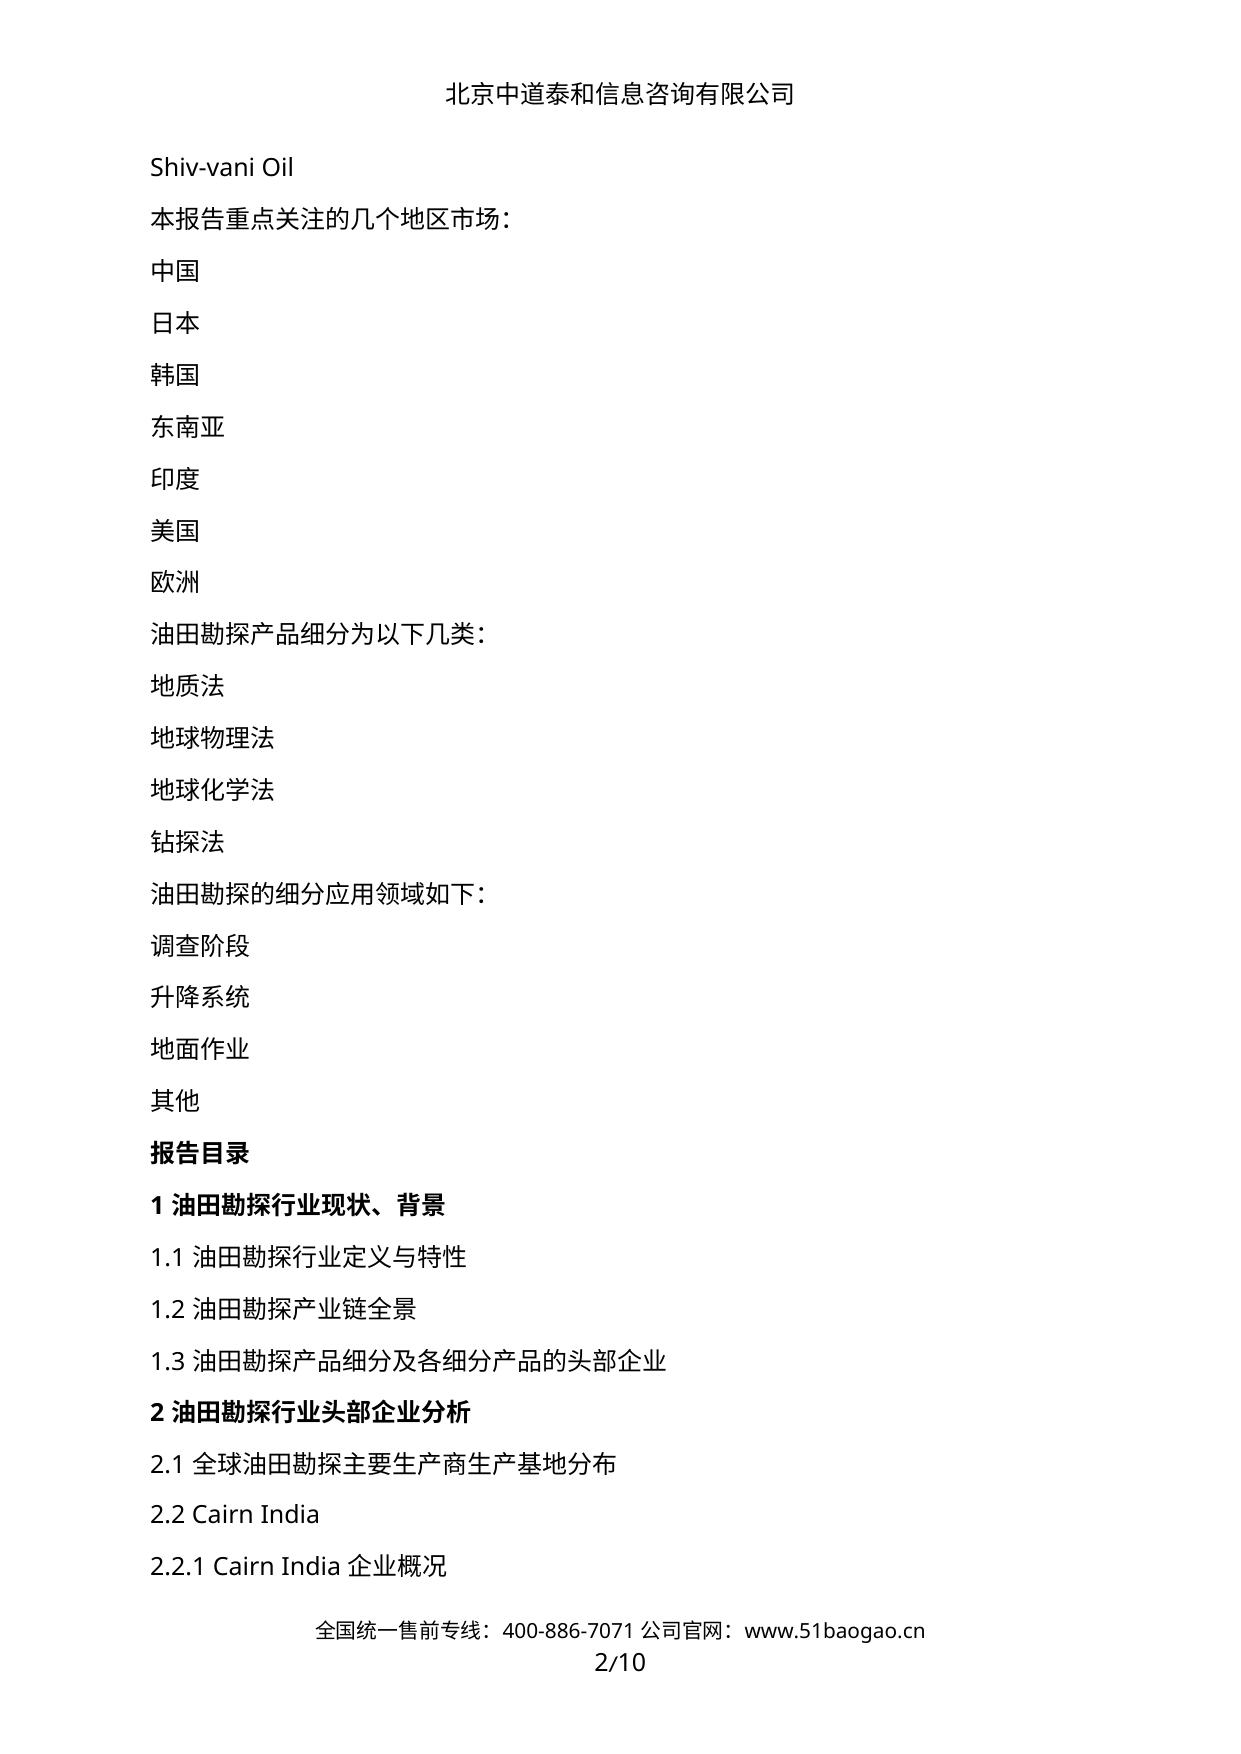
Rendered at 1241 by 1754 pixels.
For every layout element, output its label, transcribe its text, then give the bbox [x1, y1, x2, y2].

text 2.2.1 Cairn India 企业概况 [150, 1546, 1090, 1582]
text 东南亚 [150, 407, 1090, 443]
text 本报告重点关注的几个地区市场： [150, 200, 1090, 236]
text 其他 [150, 1082, 1090, 1118]
text 1.2 油田勘探产业链全景 [150, 1289, 1090, 1325]
text 美国 [150, 511, 1090, 547]
text 2.2 Cairn India [150, 1497, 1090, 1531]
text 欧洲 [150, 563, 1090, 599]
text 钻探法 [150, 822, 1090, 858]
text 油田勘探的细分应用领域如下： [150, 874, 1090, 910]
text 地球化学法 [150, 770, 1090, 807]
text 地面作业 [150, 1030, 1090, 1066]
text 升降系统 [150, 978, 1090, 1014]
text 韩国 [150, 355, 1090, 392]
text 2 油田勘探行业头部企业分析 [150, 1393, 1090, 1429]
text 调查阶段 [150, 926, 1090, 962]
text 地球物理法 [150, 718, 1090, 755]
text 日本 [150, 303, 1090, 340]
text 1 油田勘探行业现状、背景 [150, 1185, 1090, 1222]
text 1.3 油田勘探产品细分及各细分产品的头部企业 [150, 1341, 1090, 1377]
text 中国 [150, 252, 1090, 288]
text 印度 [150, 459, 1090, 495]
text Shiv-vani Oil [150, 150, 1090, 184]
text 报告目录 [150, 1133, 1090, 1170]
text 2.1 全球油田勘探主要生产商生产基地分布 [150, 1445, 1090, 1481]
text 地质法 [150, 667, 1090, 703]
text 1.1 油田勘探行业定义与特性 [150, 1237, 1090, 1273]
text 油田勘探产品细分为以下几类： [150, 615, 1090, 651]
